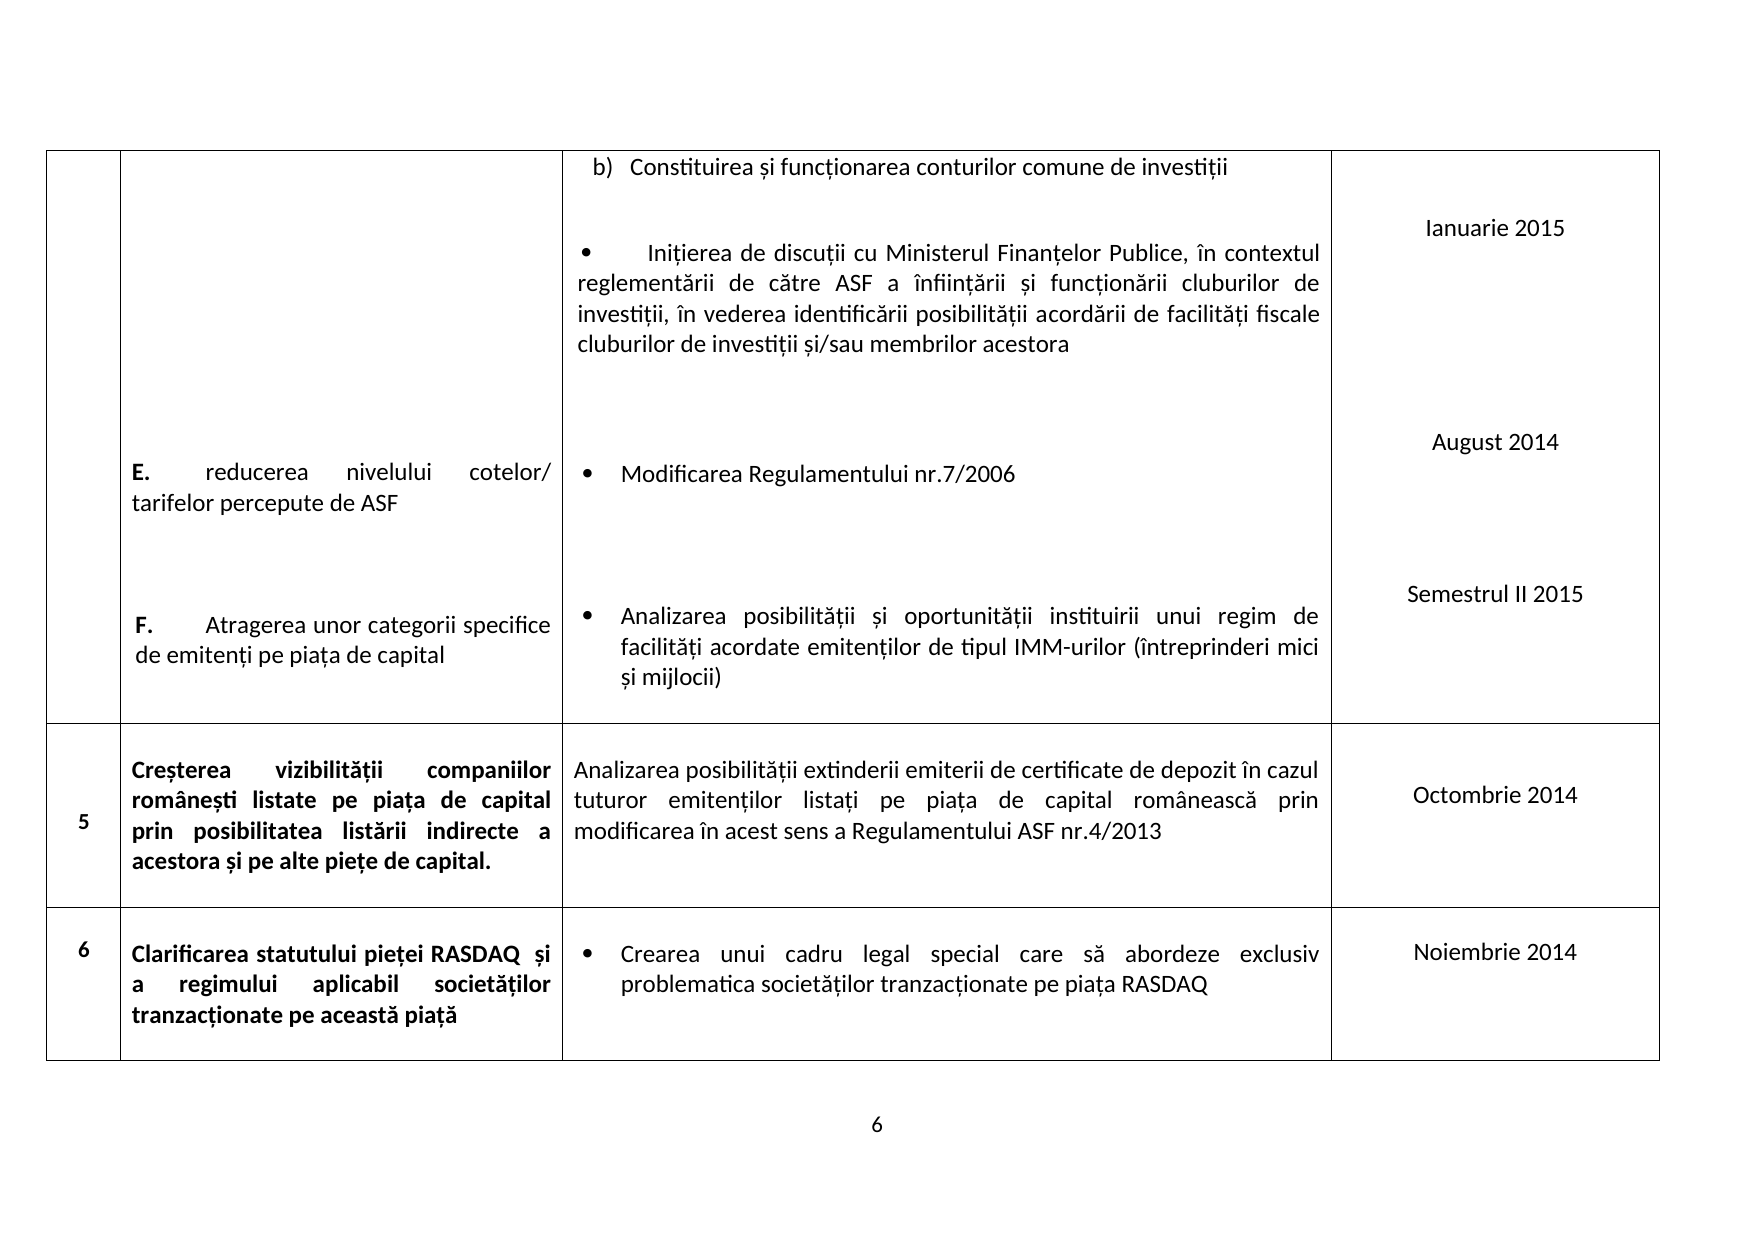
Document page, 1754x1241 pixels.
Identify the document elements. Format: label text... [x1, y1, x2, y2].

table_cell Creșterea vizibilității companiilor românești listate pe piața de capital prin posibilitatea listării indirecte a acestora și pe alte piețe de capital. [121, 724, 562, 907]
table_cell 4 [47, 151, 120, 722]
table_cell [1332, 151, 1659, 722]
table_cell Clarificarea statutului pieței RASDAQ și a regimului aplicabil societăților tranzacționate pe această piață [121, 908, 562, 1060]
table_cell Octombrie 2014 [1332, 724, 1659, 907]
table_cell Crearea unui cadru legal special care să abordeze exclusiv problematica societăților tranzacționate pe piața RASDAQ [563, 908, 1331, 1060]
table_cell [563, 151, 1331, 722]
table_cell Analizarea posibilității extinderii emiterii de certificate de depozit în cazul tuturor emitenților listați pe piața de capital românească prin modificarea în acest sens a Regulamentului ASF nr.4/2013 [563, 724, 1331, 907]
table_cell 6 [47, 908, 120, 1060]
table_cell Noiembrie 2014 [1332, 908, 1659, 1060]
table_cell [121, 151, 562, 722]
table_cell 5 [47, 724, 120, 907]
